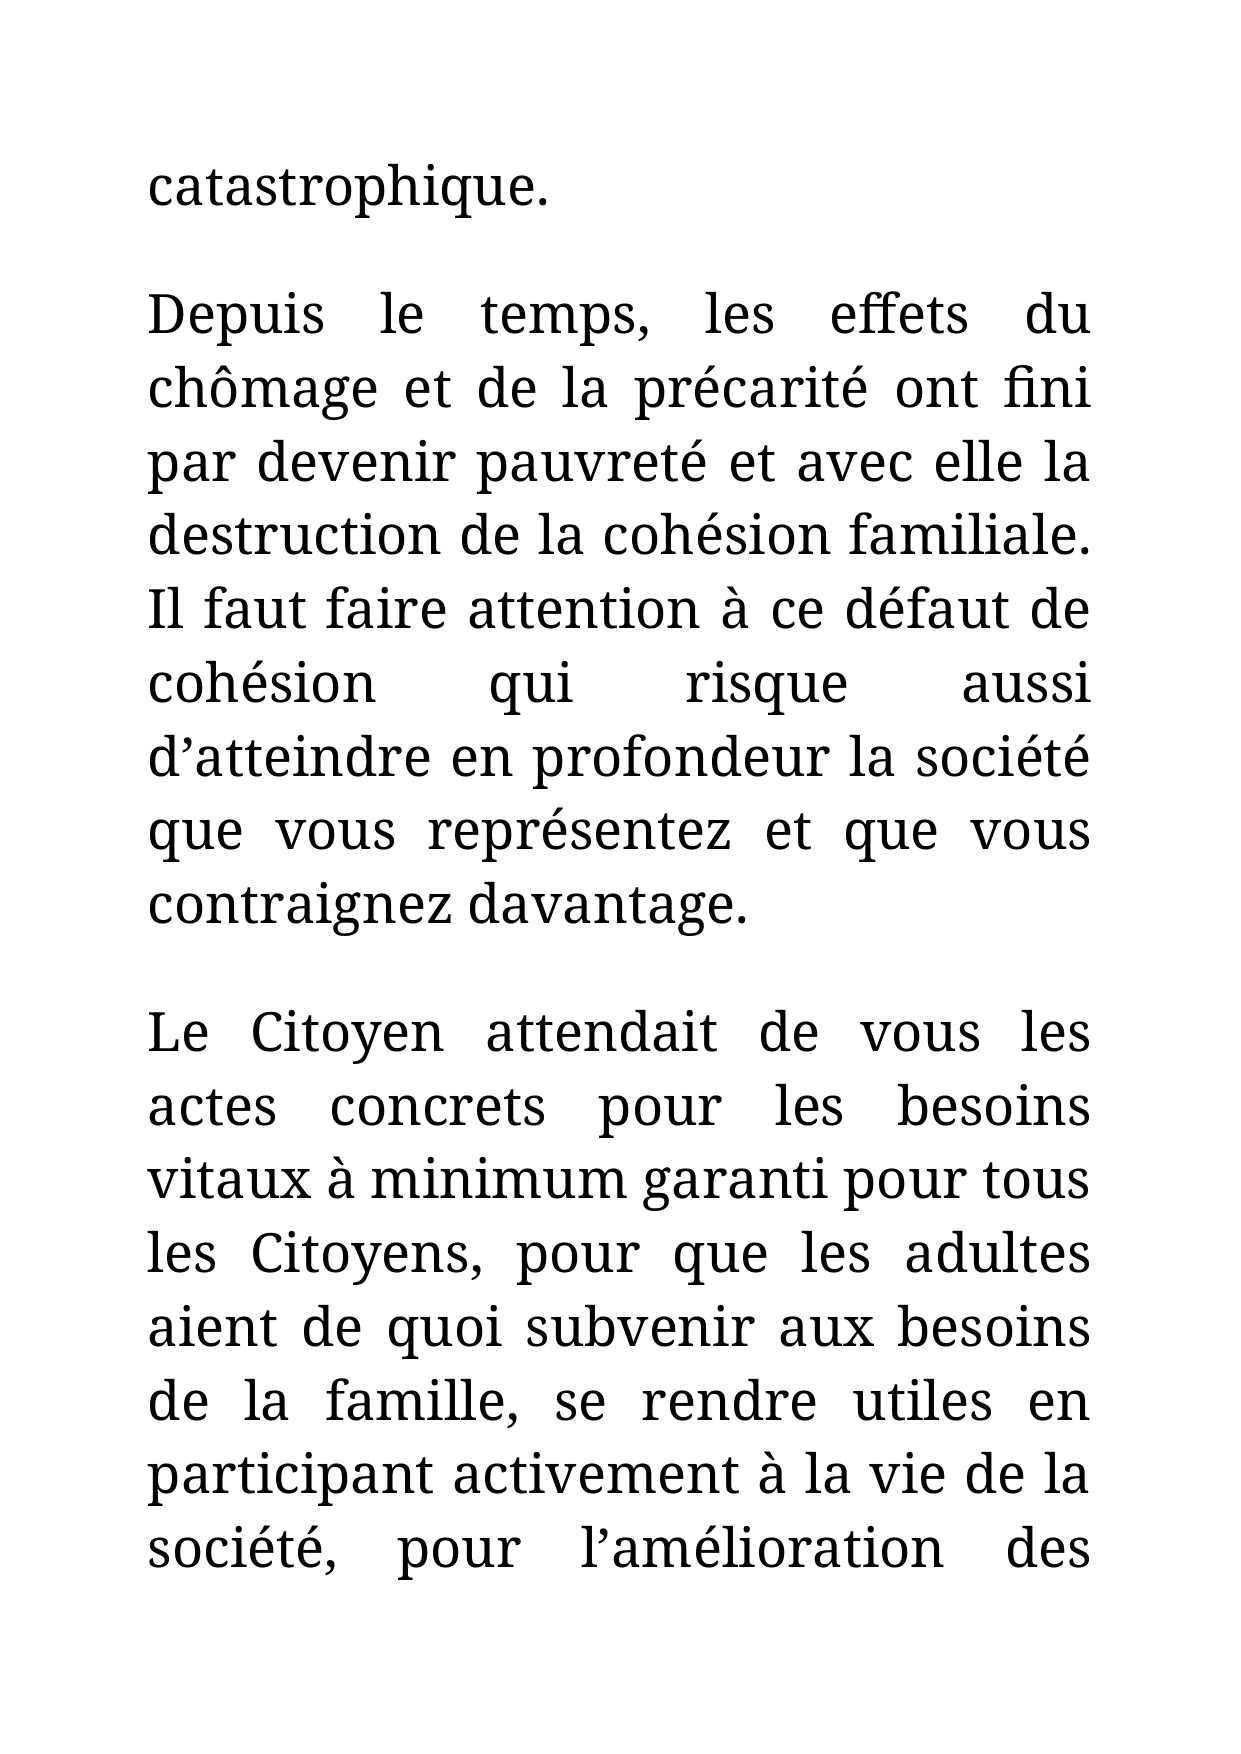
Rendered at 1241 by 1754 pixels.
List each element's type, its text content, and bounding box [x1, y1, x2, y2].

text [148, 148, 1092, 221]
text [148, 993, 1092, 1583]
text Depuis le temps, les effets du chômage et de la précarité ont fini par devenir pauvreté et avec elle la destruction de la cohésion familiale. Il faut faire attention à ce défaut de cohésion qui risque aussi d’atteindre en profondeur la société que vous représentez et que vous contraignez davantage. [148, 276, 1092, 939]
